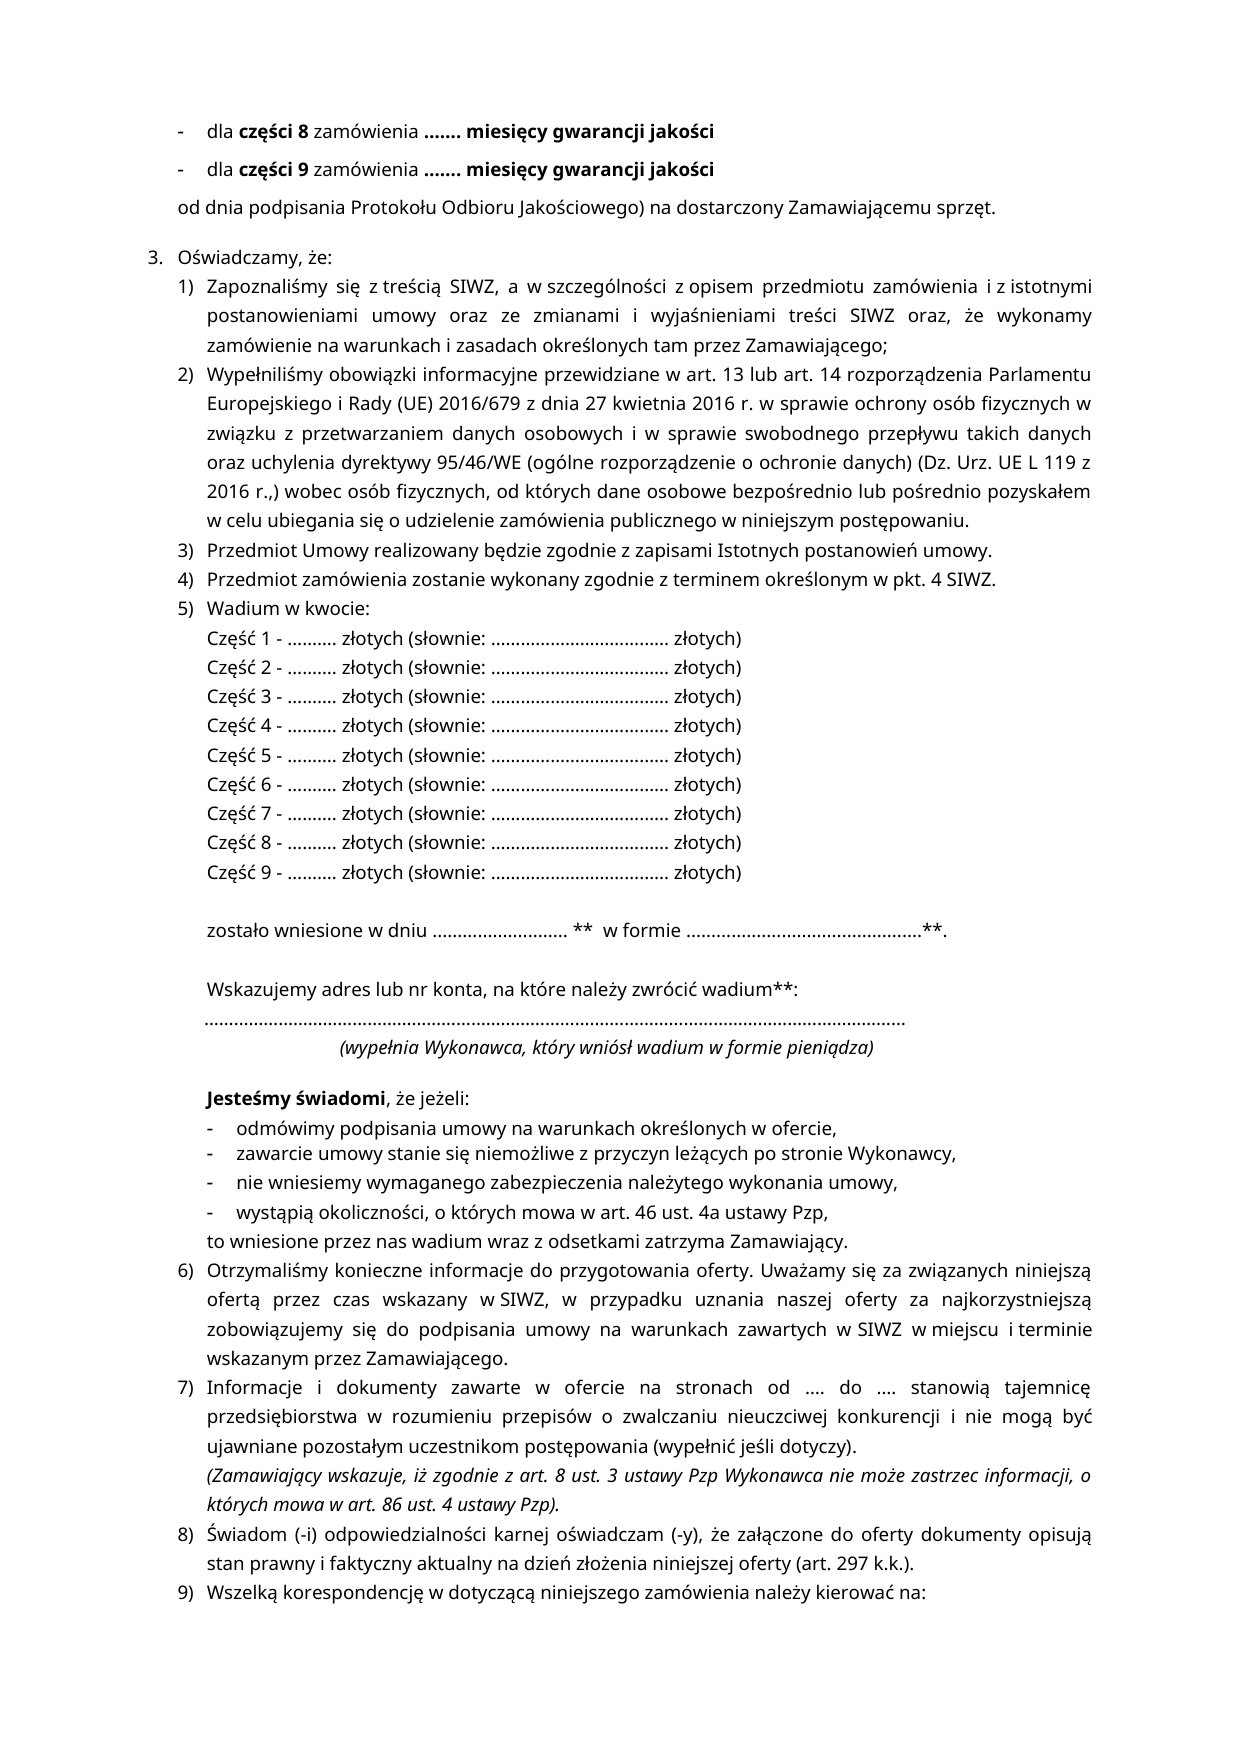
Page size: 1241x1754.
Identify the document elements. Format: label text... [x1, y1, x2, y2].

list wystąpią okoliczności, o których mowa w art. 46 ust. 4a ustawy Pzp, [207, 1199, 1093, 1224]
list Informacje i dokumenty zawarte w ofercie na stronach od …. do …. stanowią tajemnicę przedsiębiorstwa w rozumieniu przepisów o zwalczaniu nieuczciwej konkurencji i nie mogą być ujawniane pozostałym uczestnikom postępowania (wypełnić jeśli dotyczy). [177, 1374, 1093, 1459]
text to wniesione przez nas wadium wraz z odsetkami zatrzyma Zamawiający. [207, 1228, 1093, 1254]
text Część 1 - ………. złotych (słownie: ………………………….….. złotych) [207, 625, 1093, 650]
text ………………………………………………………………………….………………………………………………… [148, 1005, 1093, 1031]
text zostało wniesione w dniu ........................... ** w formie ...............................................**. [207, 917, 1093, 943]
text Część 6 - ………. złotych (słownie: ………………………….….. złotych) [207, 771, 1093, 797]
list Przedmiot Umowy realizowany będzie zgodnie z zapisami Istotnych postanowień umowy. [177, 537, 1093, 562]
text Jesteśmy świadomi, że jeżeli: [148, 1086, 1093, 1111]
list Zapoznaliśmy się z treścią SIWZ, a w szczególności z opisem przedmiotu zamówienia i z istotnymi postanowieniami umowy oraz ze zmianami i wyjaśnieniami treści SIWZ oraz, że wykonamy zamówienie na warunkach i zasadach określonych tam przez Zamawiającego; [177, 273, 1093, 358]
text Część 2 - ………. złotych (słownie: ………………………….….. złotych) [207, 654, 1093, 679]
list Świadom (-i) odpowiedzialności karnej oświadczam (-y), że załączone do oferty dokumenty opisują stan prawny i faktyczny aktualny na dzień złożenia niniejszej oferty (art. 297 k.k.). [177, 1521, 1093, 1576]
list dla części 9 zamówienia ……. miesięcy gwarancji jakości [177, 156, 1093, 182]
list dla części 8 zamówienia ……. miesięcy gwarancji jakości [177, 118, 1093, 144]
list odmówimy podpisania umowy na warunkach określonych w ofercie, [207, 1115, 1093, 1140]
text Wskazujemy adres lub nr konta, na które należy zwrócić wadium**: [207, 976, 1093, 1002]
list Oświadczamy, że: [148, 244, 1093, 270]
text Część 9 - ………. złotych (słownie: ………………………….….. złotych) [207, 859, 1093, 884]
list Otrzymaliśmy konieczne informacje do przygotowania oferty. Uważamy się za związanych niniejszą ofertą przez czas wskazany w SIWZ, w przypadku uznania naszej oferty za najkorzystniejszą zobowiązujemy się do podpisania umowy na warunkach zawartych w SIWZ w miejscu i terminie wskazanym przez Zamawiającego. [177, 1257, 1093, 1371]
text od dnia podpisania Protokołu Odbioru Jakościowego) na dostarczony Zamawiającemu sprzęt. [177, 194, 1093, 220]
text Część 7 - ………. złotych (słownie: ………………………….….. złotych) [207, 800, 1093, 826]
list nie wniesiemy wymaganego zabezpieczenia należytego wykonania umowy, [207, 1170, 1093, 1195]
list Wypełniliśmy obowiązki informacyjne przewidziane w art. 13 lub art. 14 rozporządzenia Parlamentu Europejskiego i Rady (UE) 2016/679 z dnia 27 kwietnia 2016 r. w sprawie ochrony osób fizycznych w związku z przetwarzaniem danych osobowych i w sprawie swobodnego przepływu takich danych oraz uchylenia dyrektywy 95/46/WE (ogólne rozporządzenie o ochronie danych) (Dz. Urz. UE L 119 z 2016 r.,) wobec osób fizycznych, od których dane osobowe bezpośrednio lub pośrednio pozyskałem w celu ubiegania się o udzielenie zamówienia publicznego w niniejszym postępowaniu. [177, 361, 1093, 533]
text Część 4 - ………. złotych (słownie: ………………………….….. złotych) [207, 713, 1093, 738]
text Część 8 - ………. złotych (słownie: ………………………….….. złotych) [207, 830, 1093, 855]
text (Zamawiający wskazuje, iż zgodnie z art. 8 ust. 3 ustawy Pzp Wykonawca nie może zastrzec informacji, o których mowa w art. 86 ust. 4 ustawy Pzp). [207, 1462, 1093, 1517]
list Wszelką korespondencję w dotyczącą niniejszego zamówienia należy kierować na: [177, 1579, 1093, 1605]
text (wypełnia Wykonawca, który wniósł wadium w formie pieniądza) [332, 1034, 1093, 1060]
list Wadium w kwocie: [177, 596, 1093, 621]
text Część 3 - ………. złotych (słownie: ………………………….….. złotych) [207, 683, 1093, 709]
text Część 5 - ………. złotych (słownie: ………………………….….. złotych) [207, 742, 1093, 767]
list Przedmiot zamówienia zostanie wykonany zgodnie z terminem określonym w pkt. 4 SIWZ. [177, 566, 1093, 592]
list zawarcie umowy stanie się niemożliwe z przyczyn leżących po stronie Wykonawcy, [207, 1140, 1093, 1166]
